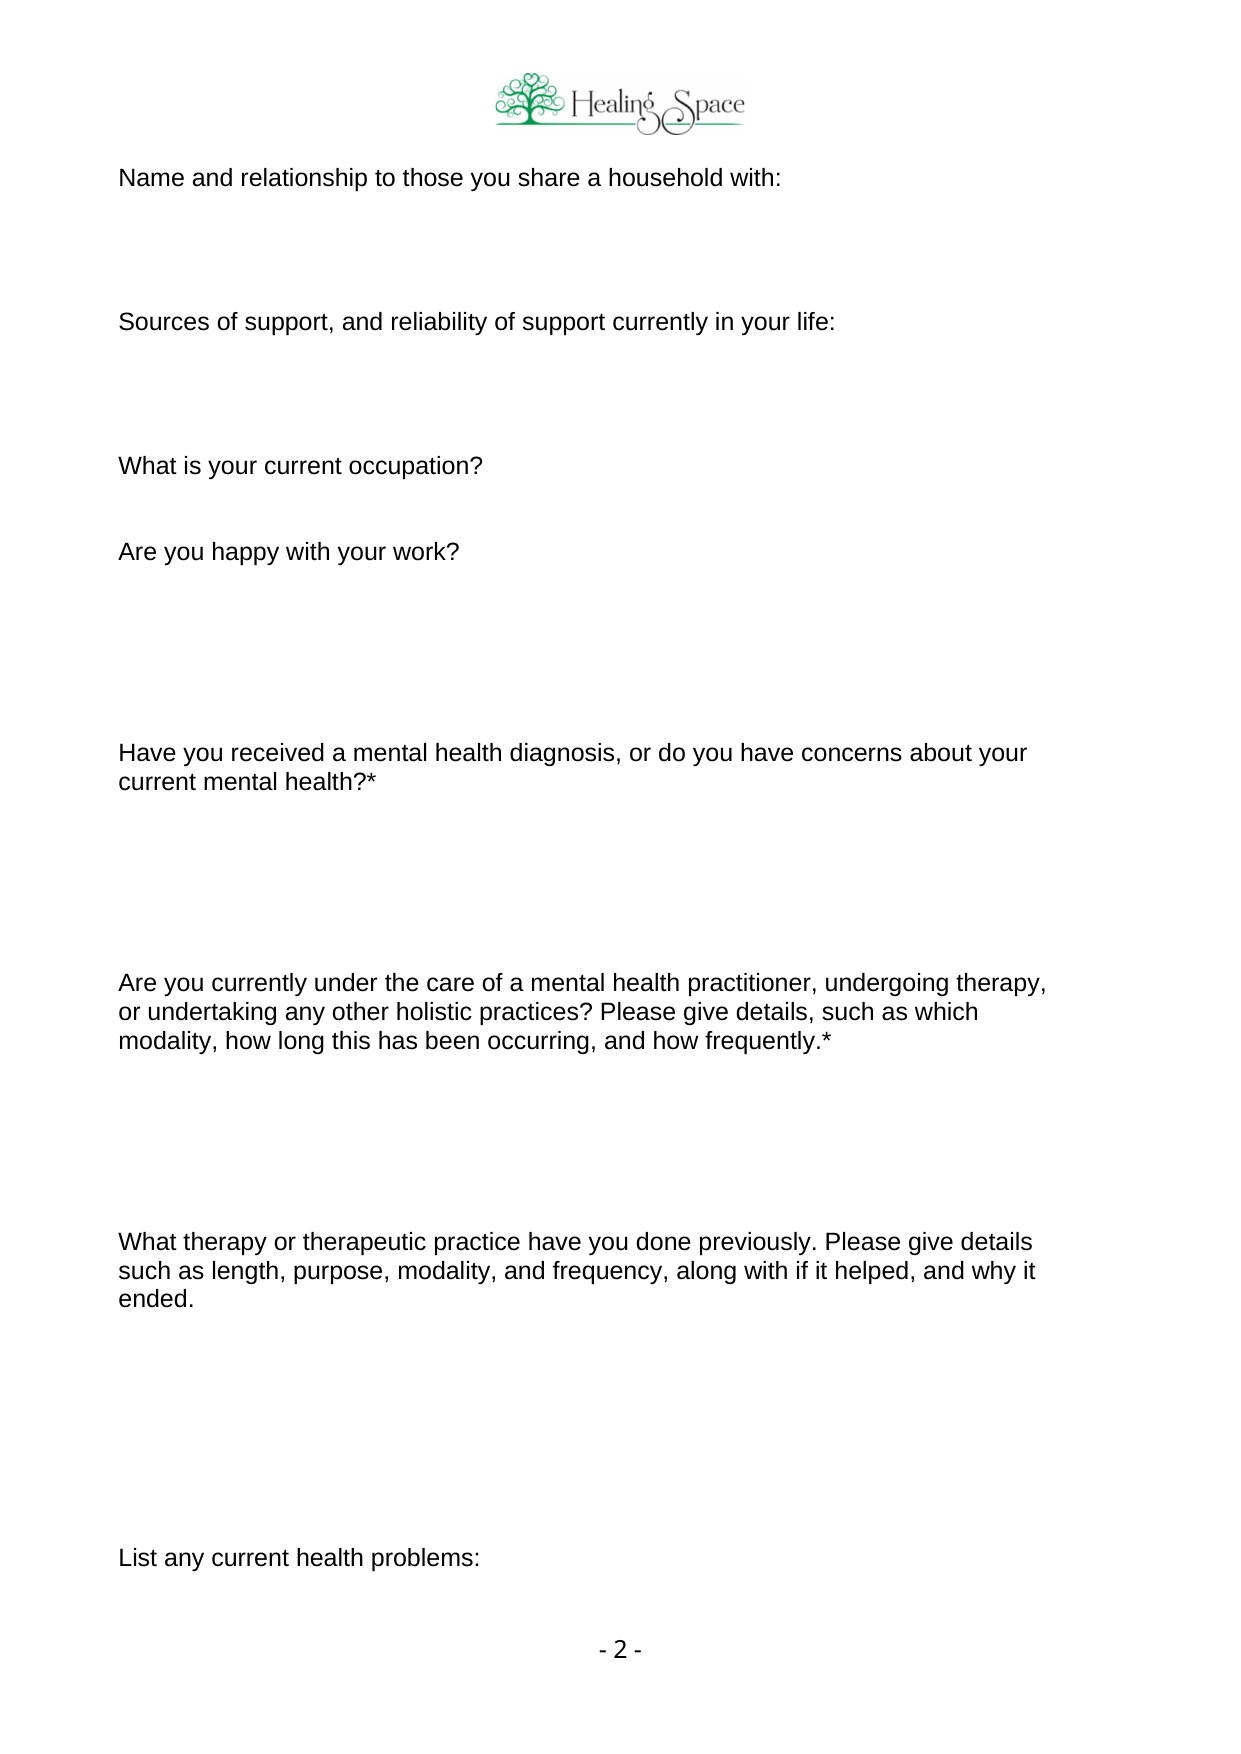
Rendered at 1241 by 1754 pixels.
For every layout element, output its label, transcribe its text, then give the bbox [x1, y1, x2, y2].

text What therapy or therapeutic practice have you done previously. Please give details such as length, purpose, modality, and frequency, along with if it helped, and why it ended. [118, 1227, 1058, 1313]
text Sources of support, and reliability of support currently in your life: [118, 307, 1058, 336]
text List any current health problems: [118, 1543, 1058, 1572]
picture [495, 73, 745, 135]
text Have you received a mental health diagnosis, or do you have concerns about your current mental health?* [118, 738, 1058, 796]
text Are you currently under the care of a mental health practitioner, undergoing therapy, or undertaking any other holistic practices? Please give details, such as which modality, how long this has been occurring, and how frequently.* [118, 968, 1058, 1054]
text Name and relationship to those you share a household with: [118, 163, 1058, 192]
text Are you happy with your work? [118, 537, 1058, 566]
text What is your current occupation? [118, 451, 1058, 479]
